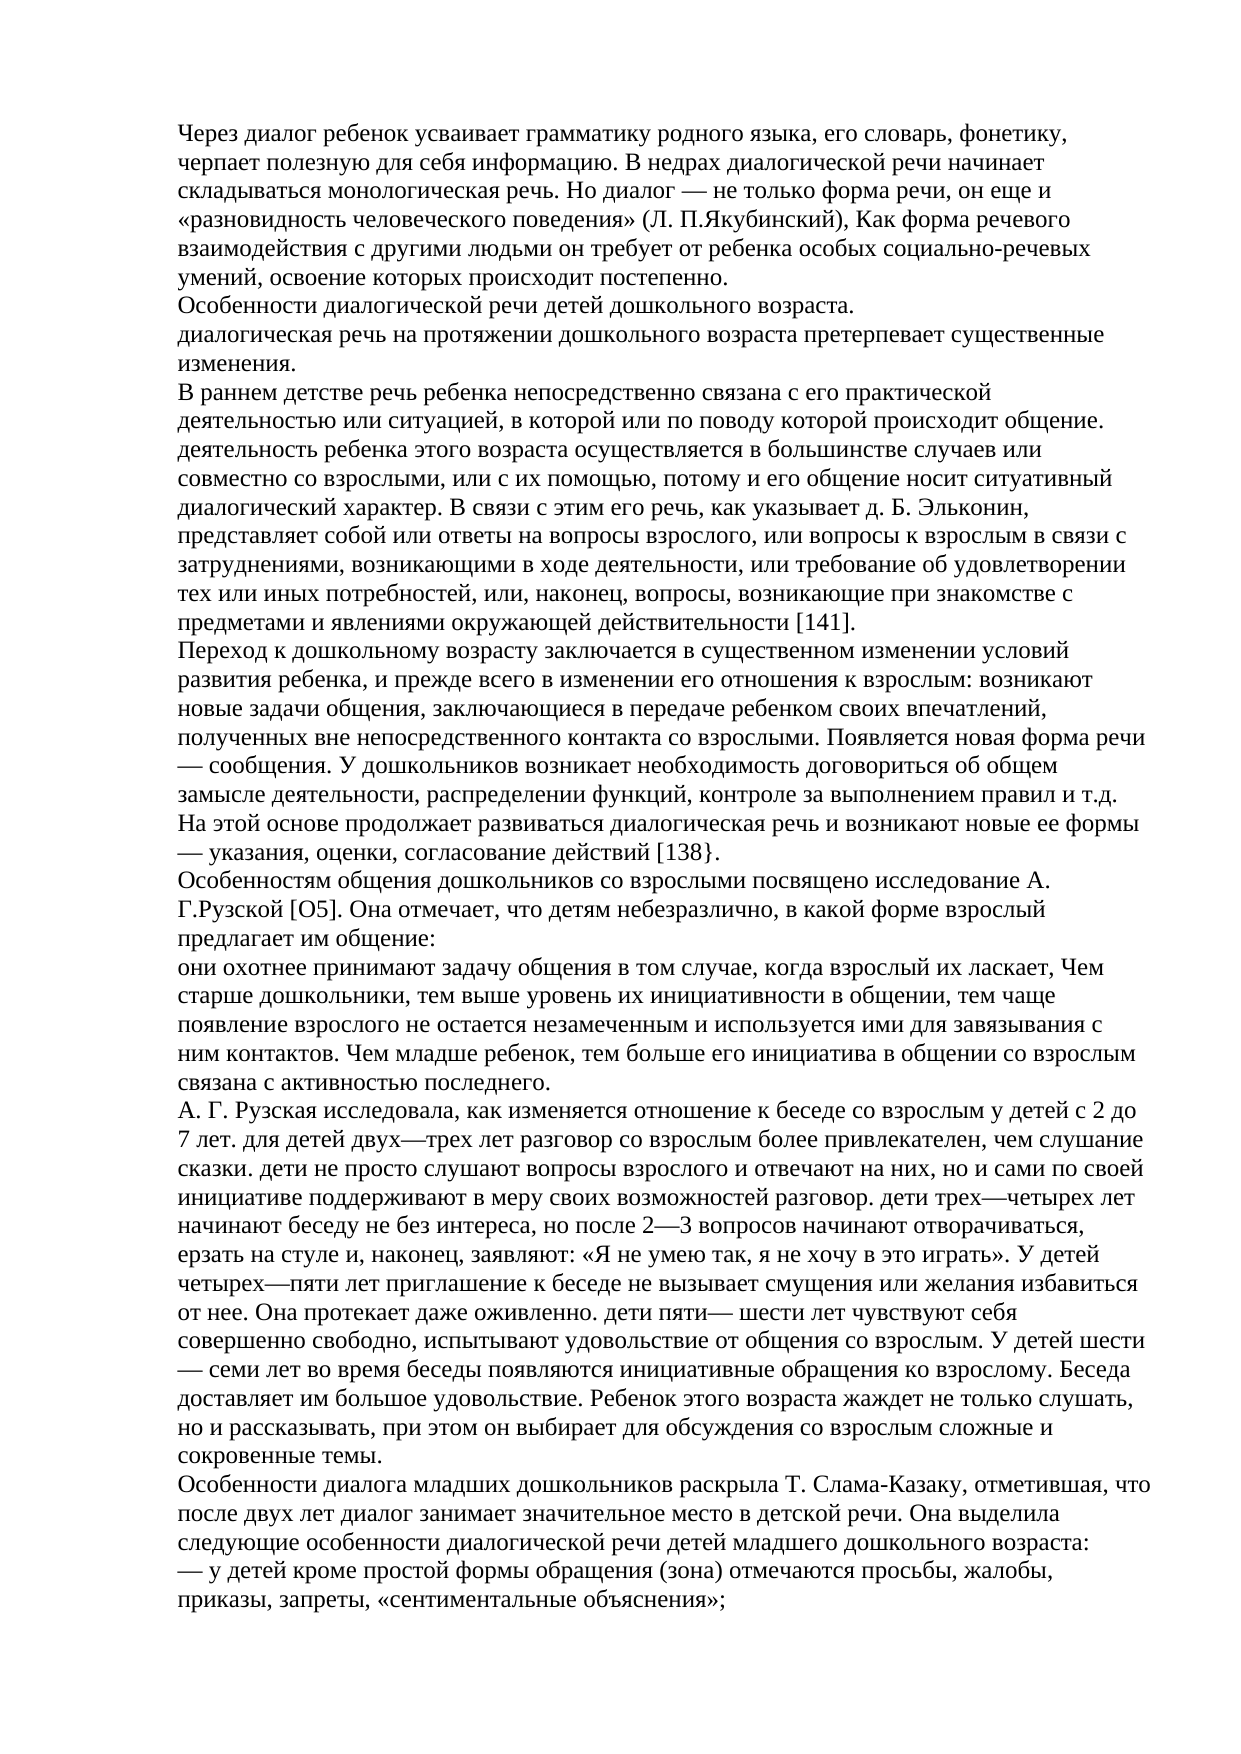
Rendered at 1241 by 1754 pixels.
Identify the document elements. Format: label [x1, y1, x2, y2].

text [177, 118, 1152, 1613]
